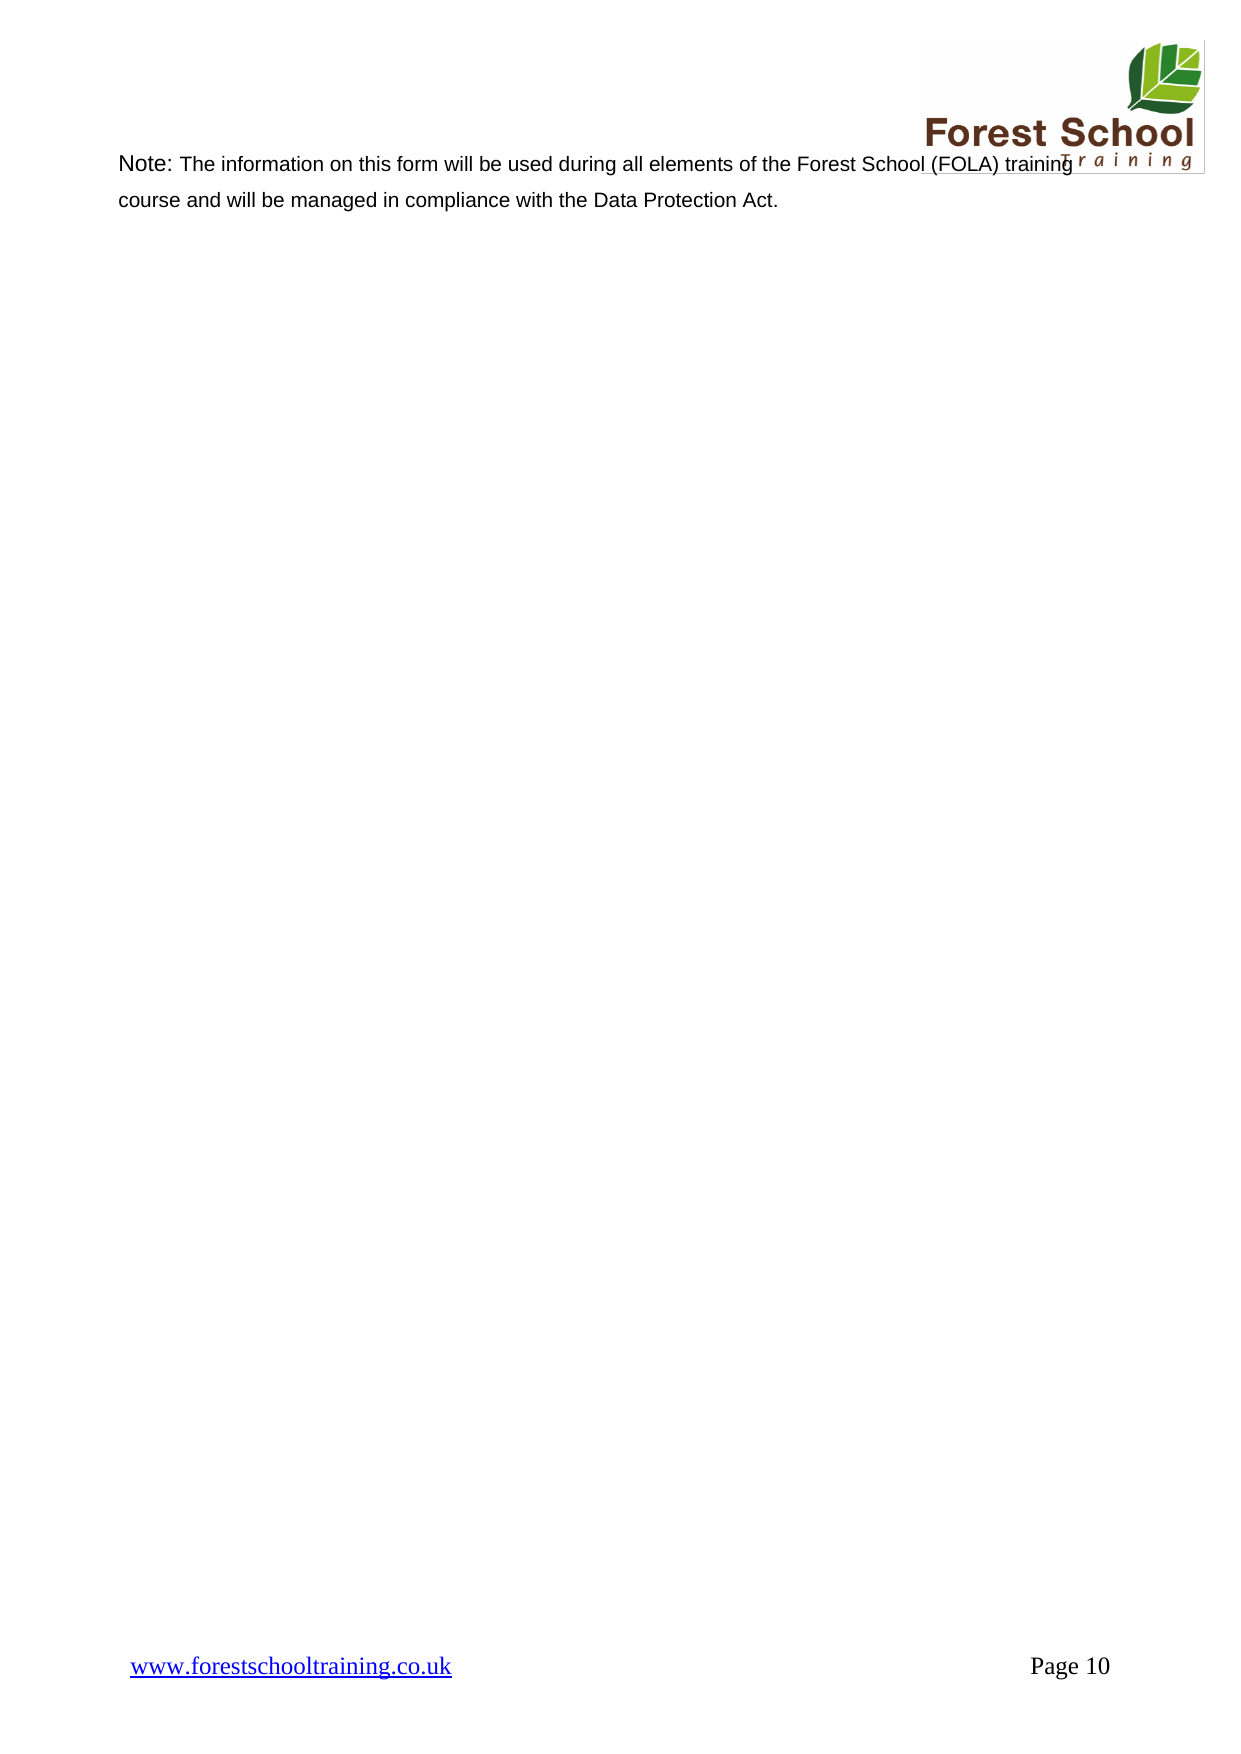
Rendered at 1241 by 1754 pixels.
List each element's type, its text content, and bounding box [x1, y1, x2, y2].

picture [920, 39, 1205, 174]
text Note: The information on this form will be used during all elements of the Forest School (FOLA) training course and will be managed in compliance with the Data Protection Act. [118, 150, 1122, 212]
